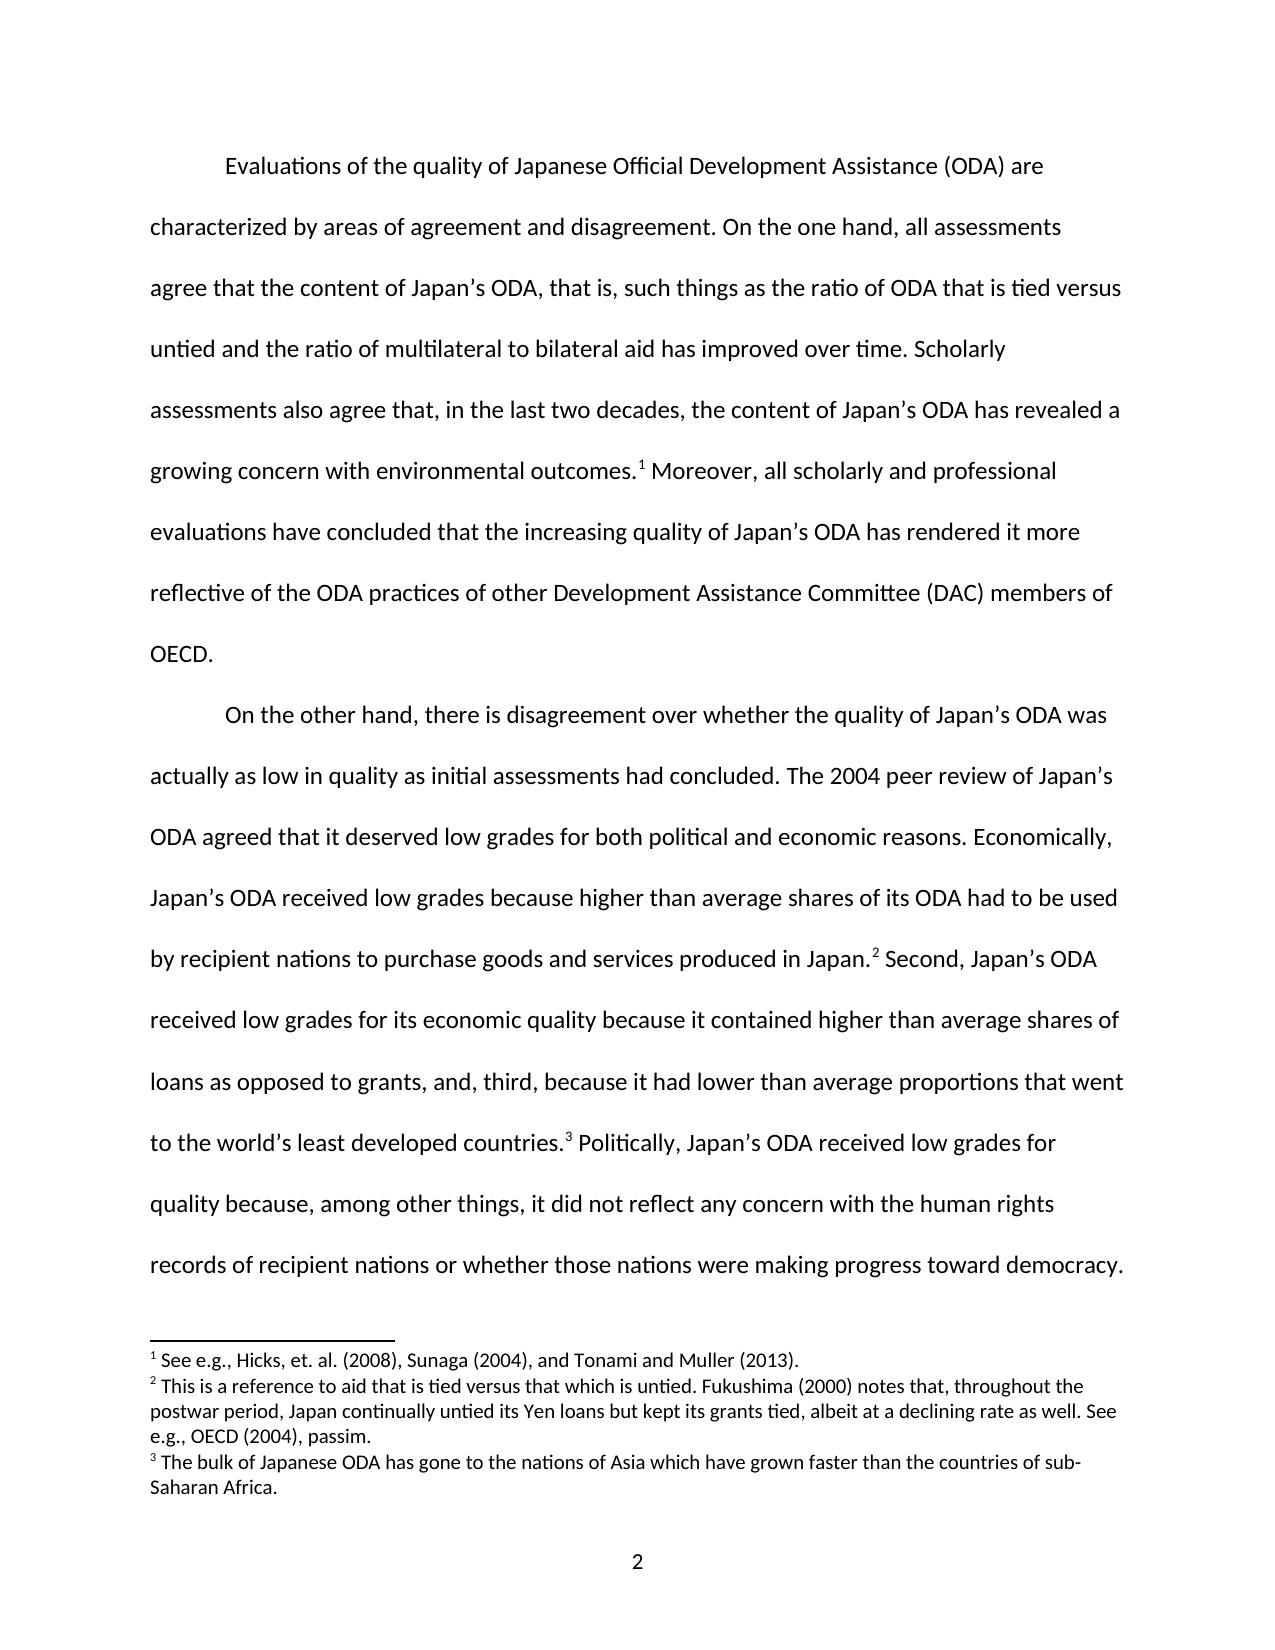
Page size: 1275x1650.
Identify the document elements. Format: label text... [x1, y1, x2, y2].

text Evaluations of the quality of Japanese Official Development Assistance (ODA) are characterized by areas of agreement and disagreement. On the one hand, all assessments agree that the content of Japan’s ODA, that is, such things as the ratio of ODA that is tied versus untied and the ratio of multilateral to bilateral aid has improved over time. Scholarly assessments also agree that, in the last two decades, the content of Japan’s ODA has revealed a growing concern with environmental outcomes. Moreover, all scholarly and professional evaluations have concluded that the increasing quality of Japan’s ODA has rendered it more reflective of the ODA practices of other Development Assistance Committee (DAC) members of OECD. [150, 150, 1125, 669]
text On the other hand, there is disagreement over whether the quality of Japan’s ODA was actually as low in quality as initial assessments had concluded. The 2004 peer review of Japan’s ODA agreed that it deserved low grades for both political and economic reasons. Economically, Japan’s ODA received low grades because higher than average shares of its ODA had to be used by recipient nations to purchase goods and services produced in Japan. Second, Japan’s ODA received low grades for its economic quality because it contained higher than average shares of loans as opposed to grants, and, third, because it had lower than average proportions that went to the world’s least developed countries. Politically, Japan’s ODA received low grades for quality because, among other things, it did not reflect any concern with the human rights records of recipient nations or whether those nations were making progress toward democracy. [150, 699, 1125, 1279]
